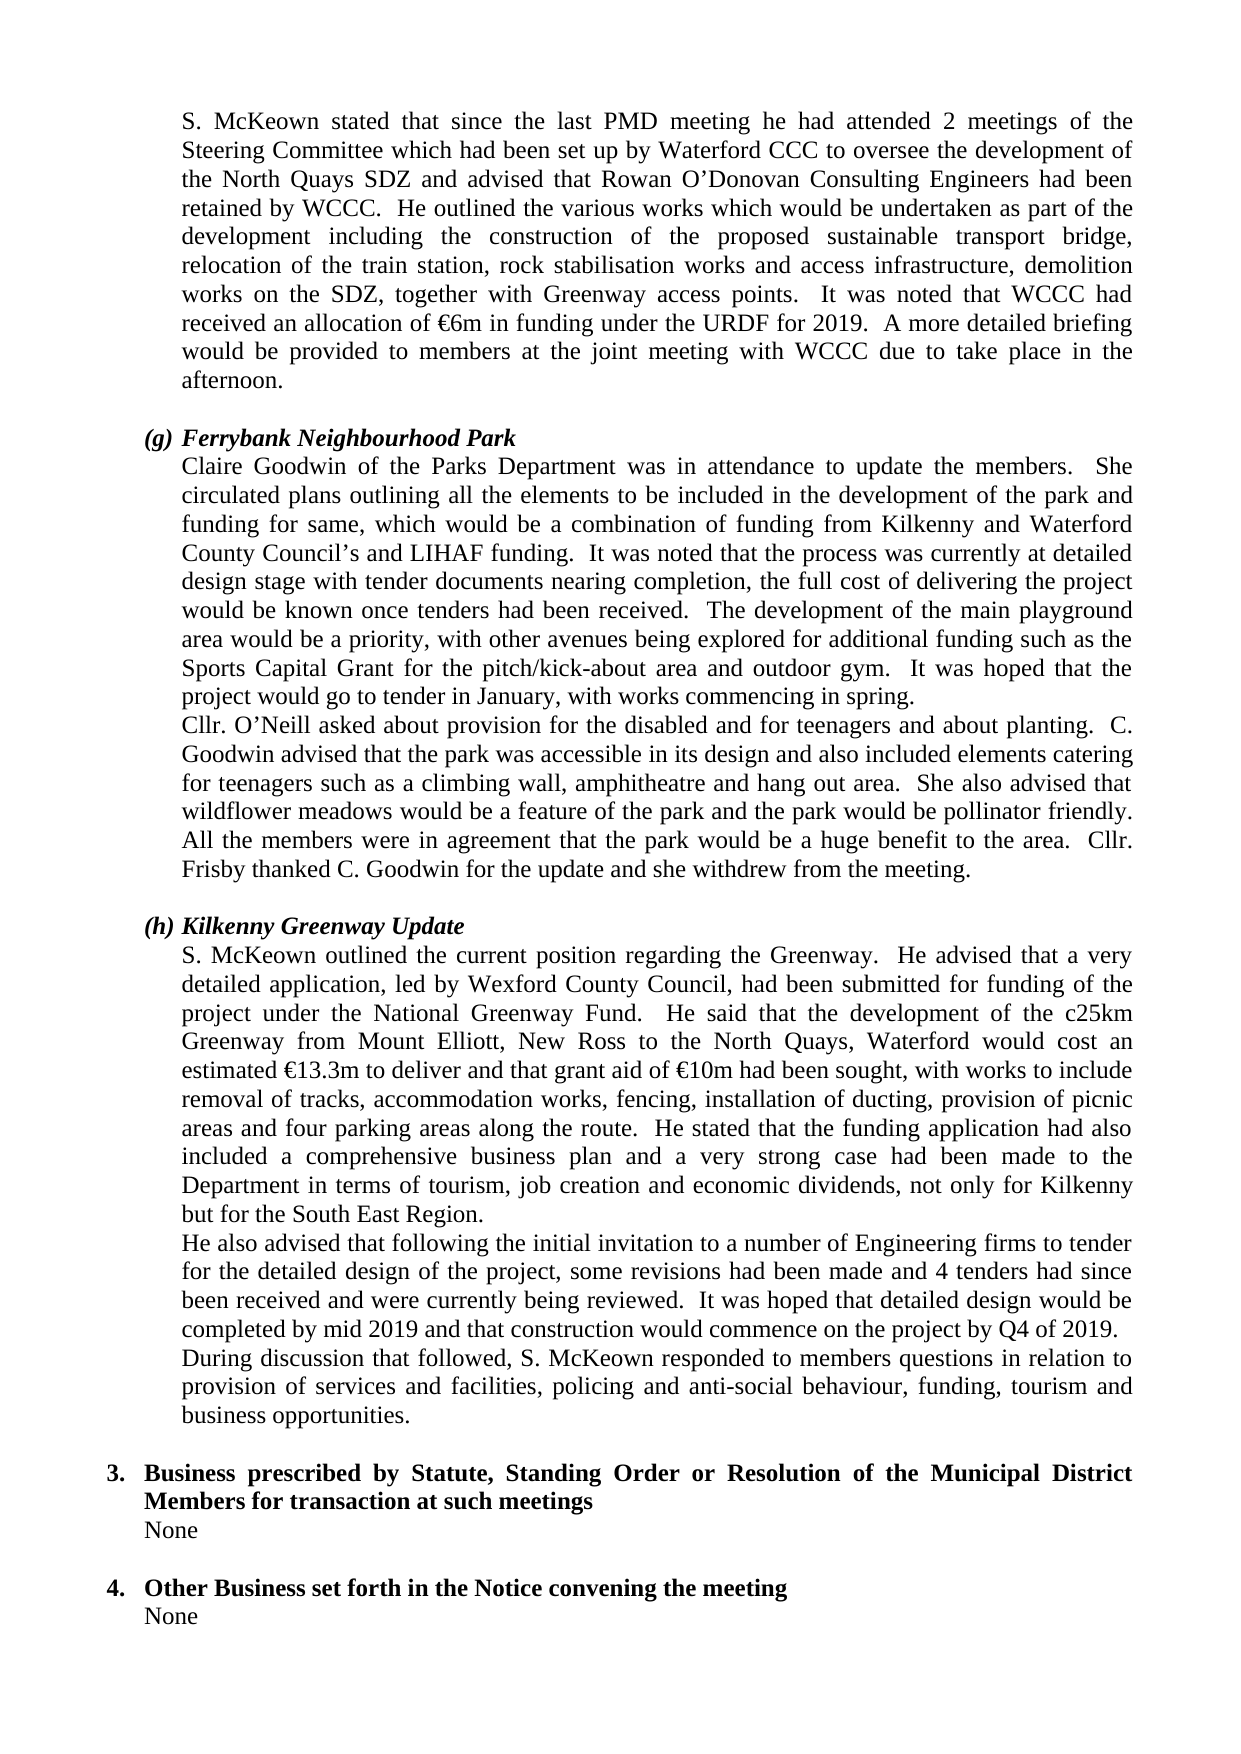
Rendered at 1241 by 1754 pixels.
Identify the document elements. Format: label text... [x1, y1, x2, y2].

list S. McKeown outlined the current position regarding the Greenway. He advised that a very detailed application, led by Wexford County Council, had been submitted for funding of the project under the National Greenway Fund. He said that the development of the c25km Greenway from Mount Elliott, New Ross to the North Quays, Waterford would cost an estimated €13.3m to deliver and that grant aid of €10m had been sought, with works to include removal of tracks, accommodation works, fencing, installation of ducting, provision of picnic areas and four parking areas along the route. He stated that the funding application had also included a comprehensive business plan and a very strong case had been made to the Department in terms of tourism, job creation and economic dividends, not only for Kilkenny but for the South East Region. [181, 940, 1134, 1228]
list None [144, 1515, 1134, 1544]
list Claire Goodwin of the Parks Department was in attendance to update the members. She circulated plans outlining all the elements to be included in the development of the park and funding for same, which would be a combination of funding from Kilkenny and Waterford County Council’s and LIHAF funding. It was noted that the process was currently at detailed design stage with tender documents nearing completion, the full cost of delivering the project would be known once tenders had been received. The development of the main playground area would be a priority, with other avenues being explored for additional funding such as the Sports Capital Grant for the pitch/kick-about area and outdoor gym. It was hoped that the project would go to tender in January, with works commencing in spring. [181, 451, 1134, 710]
list S. McKeown stated that since the last PMD meeting he had attended 2 meetings of the Steering Committee which had been set up by Waterford CCC to oversee the development of the North Quays SDZ and advised that Rowan O’Donovan Consulting Engineers had been retained by WCCC. He outlined the various works which would be undertaken as part of the development including the construction of the proposed sustainable transport bridge, relocation of the train station, rock stabilisation works and access infrastructure, demolition works on the SDZ, together with Greenway access points. It was noted that WCCC had received an allocation of €6m in funding under the URDF for 2019. A more detailed briefing would be provided to members at the joint meeting with WCCC due to take place in the afternoon. [181, 106, 1134, 394]
list None [144, 1601, 1134, 1630]
list Business prescribed by Statute, Standing Order or Resolution of the Municipal District Members for transaction at such meetings [106, 1458, 1134, 1515]
list Cllr. O’Neill asked about provision for the disabled and for teenagers and about planting. C. Goodwin advised that the park was accessible in its design and also included elements catering for teenagers such as a climbing wall, amphitheatre and hang out area. She also advised that wildflower meadows would be a feature of the park and the park would be pollinator friendly. All the members were in agreement that the park would be a huge benefit to the area. Cllr. Frisby thanked C. Goodwin for the update and she withdrew from the meeting. [181, 710, 1134, 883]
list Kilkenny Greenway Update [144, 911, 1134, 940]
list He also advised that following the initial invitation to a number of Engineering firms to tender for the detailed design of the project, some revisions had been made and 4 tenders had since been received and were currently being reviewed. It was hoped that detailed design would be completed by mid 2019 and that construction would commence on the project by Q4 of 2019. [181, 1228, 1134, 1343]
list Ferrybank Neighbourhood Park [144, 423, 1134, 451]
list Other Business set forth in the Notice convening the meeting [106, 1573, 1134, 1601]
list During discussion that followed, S. McKeown responded to members questions in relation to provision of services and facilities, policing and anti-social behaviour, funding, tourism and business opportunities. [181, 1343, 1134, 1429]
